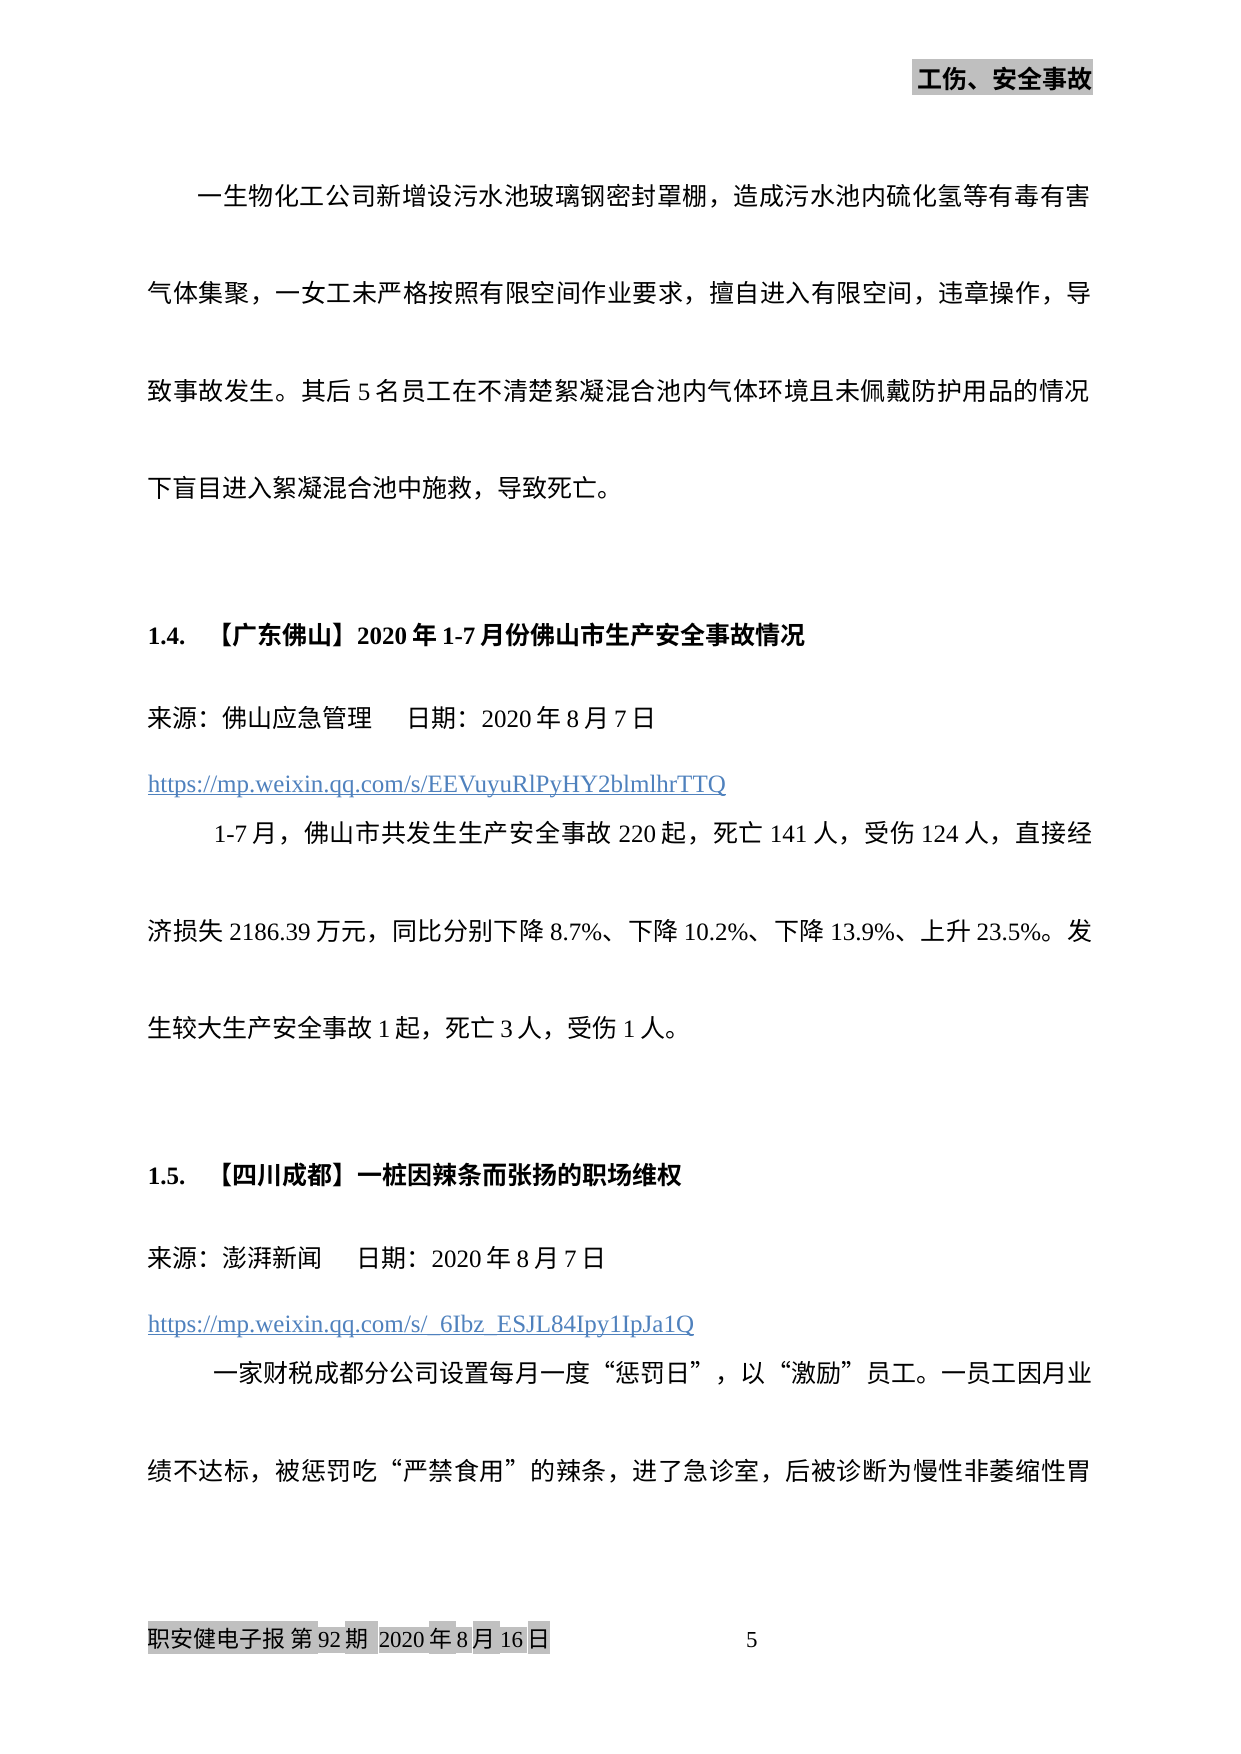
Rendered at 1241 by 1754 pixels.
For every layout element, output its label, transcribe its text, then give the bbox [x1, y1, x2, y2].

text 一生物化工公司新增设污水池玻璃钢密封罩棚，造成污水池内硫化氢等有毒有害气体集聚，一女工未严格按照有限空间作业要求，擅自进入有限空间，违章操作，导致事故发生。其后5名员工在不清楚絮凝混合池内气体环境且未佩戴防护用品的情况下盲目进入絮凝混合池中施救，导致死亡。 [148, 162, 1092, 519]
text https://mp.weixin.qq.com/s/_6Ibz_ESJL84Ipy1IpJa1Q [148, 1307, 1092, 1339]
text https://mp.weixin.qq.com/s/EEVuyuRlPyHY2blmlhrTTQ [148, 767, 1092, 799]
list 【广东佛山】2020年1-7月份佛山市生产安全事故情况 [148, 601, 1092, 666]
list 【四川成都】一桩因辣条而张扬的职场维权 [148, 1141, 1092, 1206]
text 来源：佛山应急管理 日期：2020年8月7日 [148, 684, 1092, 749]
text 来源：澎湃新闻 日期：2020年8月7日 [148, 1224, 1092, 1289]
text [148, 1339, 1092, 1502]
text 1-7月，佛山市共发生生产安全事故220起，死亡141人，受伤124人，直接经济损失2186.39万元，同比分别下降8.7%、下降10.2%、下降13.9%、上升23.5%。发生较大生产安全事故1起，死亡3人，受伤1人。 [148, 799, 1092, 1059]
